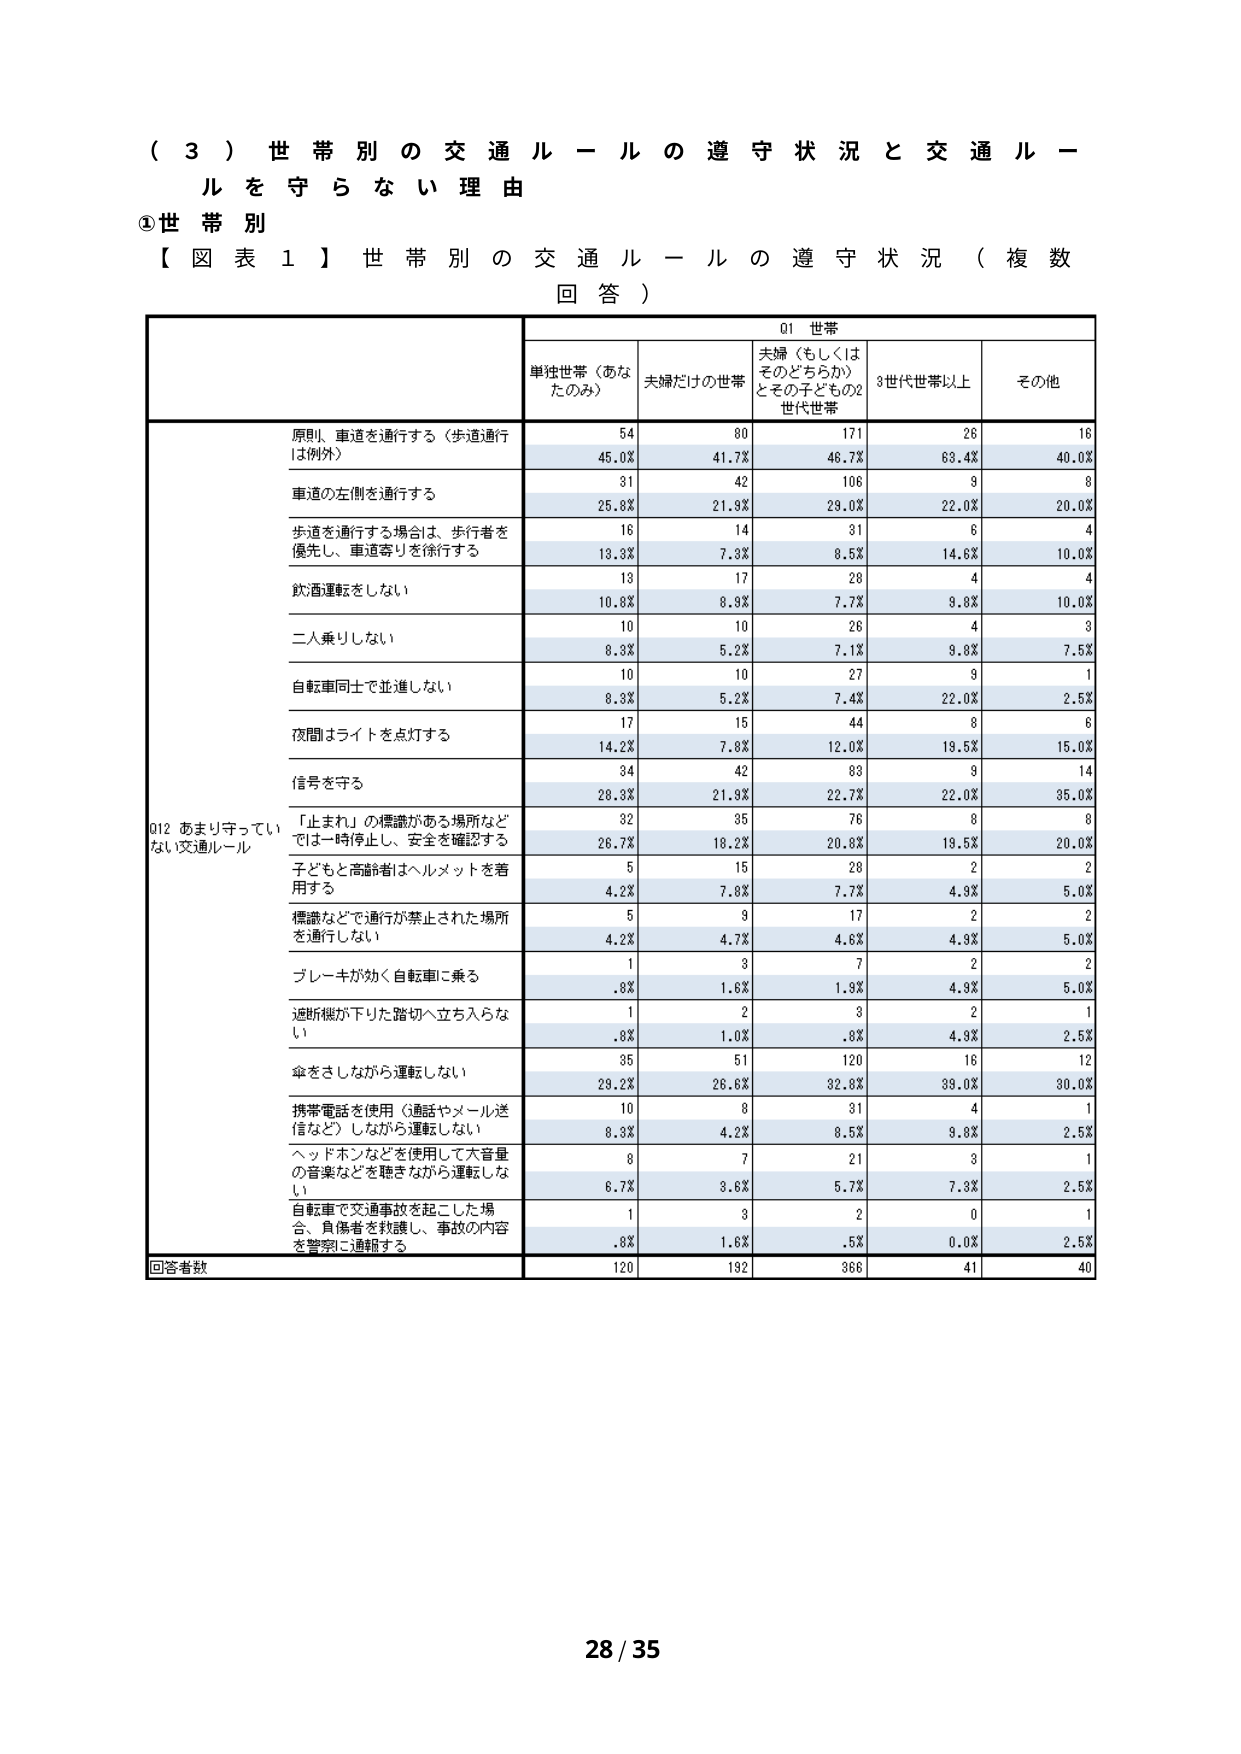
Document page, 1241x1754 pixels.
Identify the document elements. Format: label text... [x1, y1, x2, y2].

picture [143, 311, 1097, 1280]
text ①世帯別 [137, 204, 1103, 239]
text 【図表１】世帯別の交通ルールの遵守状況（複数回答） [137, 239, 1103, 311]
text （３）世帯別の交通ルールの遵守状況と交通ルールを守らない理由 [137, 132, 1103, 204]
